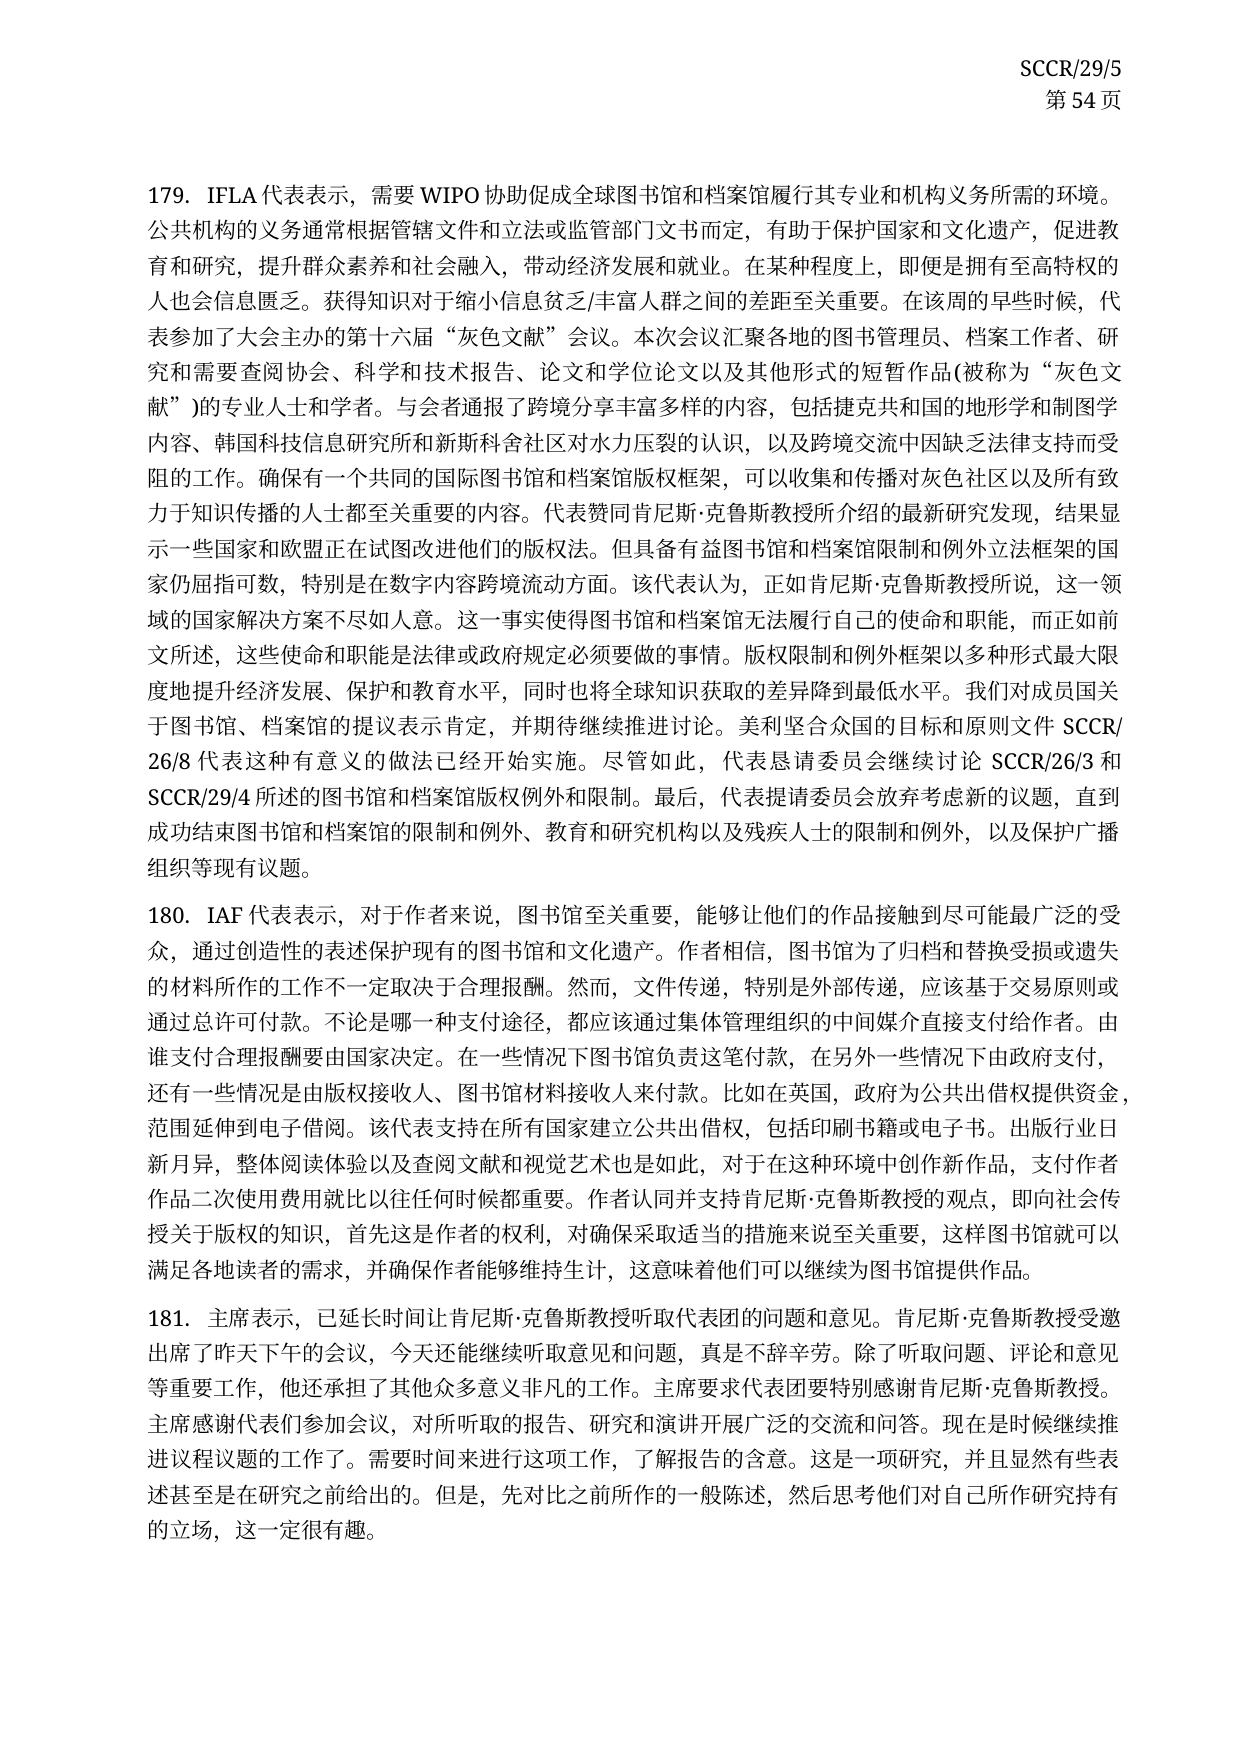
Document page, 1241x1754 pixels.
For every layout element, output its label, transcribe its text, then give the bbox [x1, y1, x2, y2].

list 主席表示，已延长时间让肯尼斯·克鲁斯教授听取代表团的问题和意见。肯尼斯·克鲁斯教授受邀出席了昨天下午的会议，今天还能继续听取意见和问题，真是不辞辛劳。除了听取问题、评论和意见等重要工作，他还承担了其他众多意义非凡的工作。主席要求代表团要特别感谢肯尼斯·克鲁斯教授。主席感谢代表们参加会议，对所听取的报告、研究和演讲开展广泛的交流和问答。现在是时候继续推进议程议题的工作了。需要时间来进行这项工作，了解报告的含意。这是一项研究，并且显然有些表述甚至是在研究之前给出的。但是，先对比之前所作的一般陈述，然后思考他们对自己所作研究持有的立场，这一定很有趣。 [148, 1297, 1122, 1545]
list IFLA代表表示，需要WIPO协助促成全球图书馆和档案馆履行其专业和机构义务所需的环境。公共机构的义务通常根据管辖文件和立法或监管部门文书而定，有助于保护国家和文化遗产，促进教育和研究，提升群众素养和社会融入，带动经济发展和就业。在某种程度上，即便是拥有至高特权的人也会信息匮乏。获得知识对于缩小信息贫乏/丰富人群之间的差距至关重要。在该周的早些时候，代表参加了大会主办的第十六届“灰色文献”会议。本次会议汇聚各地的图书管理员、档案工作者、研究和需要查阅协会、科学和技术报告、论文和学位论文以及其他形式的短暂作品(被称为“灰色文献”)的专业人士和学者。与会者通报了跨境分享丰富多样的内容，包括捷克共和国的地形学和制图学内容、韩国科技信息研究所和新斯科舍社区对水力压裂的认识，以及跨境交流中因缺乏法律支持而受阻的工作。确保有一个共同的国际图书馆和档案馆版权框架，可以收集和传播对灰色社区以及所有致力于知识传播的人士都至关重要的内容。代表赞同肯尼斯·克鲁斯教授所介绍的最新研究发现，结果显示一些国家和欧盟正在试图改进他们的版权法。但具备有益图书馆和档案馆限制和例外立法框架的国家仍屈指可数，特别是在数字内容跨境流动方面。该代表认为，正如肯尼斯·克鲁斯教授所说，这一领域的国家解决方案不尽如人意。这一事实使得图书馆和档案馆无法履行自己的使命和职能，而正如前文所述，这些使命和职能是法律或政府规定必须要做的事情。版权限制和例外框架以多种形式最大限度地提升经济发展、保护和教育水平，同时也将全球知识获取的差异降到最低水平。我们对成员国关于图书馆、档案馆的提议表示肯定，并期待继续推进讨论。美利坚合众国的目标和原则文件SCCR/26/8代表这种有意义的做法已经开始实施。尽管如此，代表恳请委员会继续讨论SCCR/26/3和SCCR/29/4所述的图书馆和档案馆版权例外和限制。最后，代表提请委员会放弃考虑新的议题，直到成功结束图书馆和档案馆的限制和例外、教育和研究机构以及残疾人士的限制和例外，以及保护广播组织等现有议题。 [148, 174, 1122, 882]
list IAF代表表示，对于作者来说，图书馆至关重要，能够让他们的作品接触到尽可能最广泛的受众，通过创造性的表述保护现有的图书馆和文化遗产。作者相信，图书馆为了归档和替换受损或遗失的材料所作的工作不一定取决于合理报酬。然而，文件传递，特别是外部传递，应该基于交易原则或通过总许可付款。不论是哪一种支付途径，都应该通过集体管理组织的中间媒介直接支付给作者。由谁支付合理报酬要由国家决定。在一些情况下图书馆负责这笔付款，在另外一些情况下由政府支付，还有一些情况是由版权接收人、图书馆材料接收人来付款。比如在英国，政府为公共出借权提供资金，范围延伸到电子借阅。该代表支持在所有国家建立公共出借权，包括印刷书籍或电子书。出版行业日新月异，整体阅读体验以及查阅文献和视觉艺术也是如此，对于在这种环境中创作新作品，支付作者作品二次使用费用就比以往任何时候都重要。作者认同并支持肯尼斯·克鲁斯教授的观点，即向社会传授关于版权的知识，首先这是作者的权利，对确保采取适当的措施来说至关重要，这样图书馆就可以满足各地读者的需求，并确保作者能够维持生计，这意味着他们可以继续为图书馆提供作品。 [148, 895, 1122, 1284]
